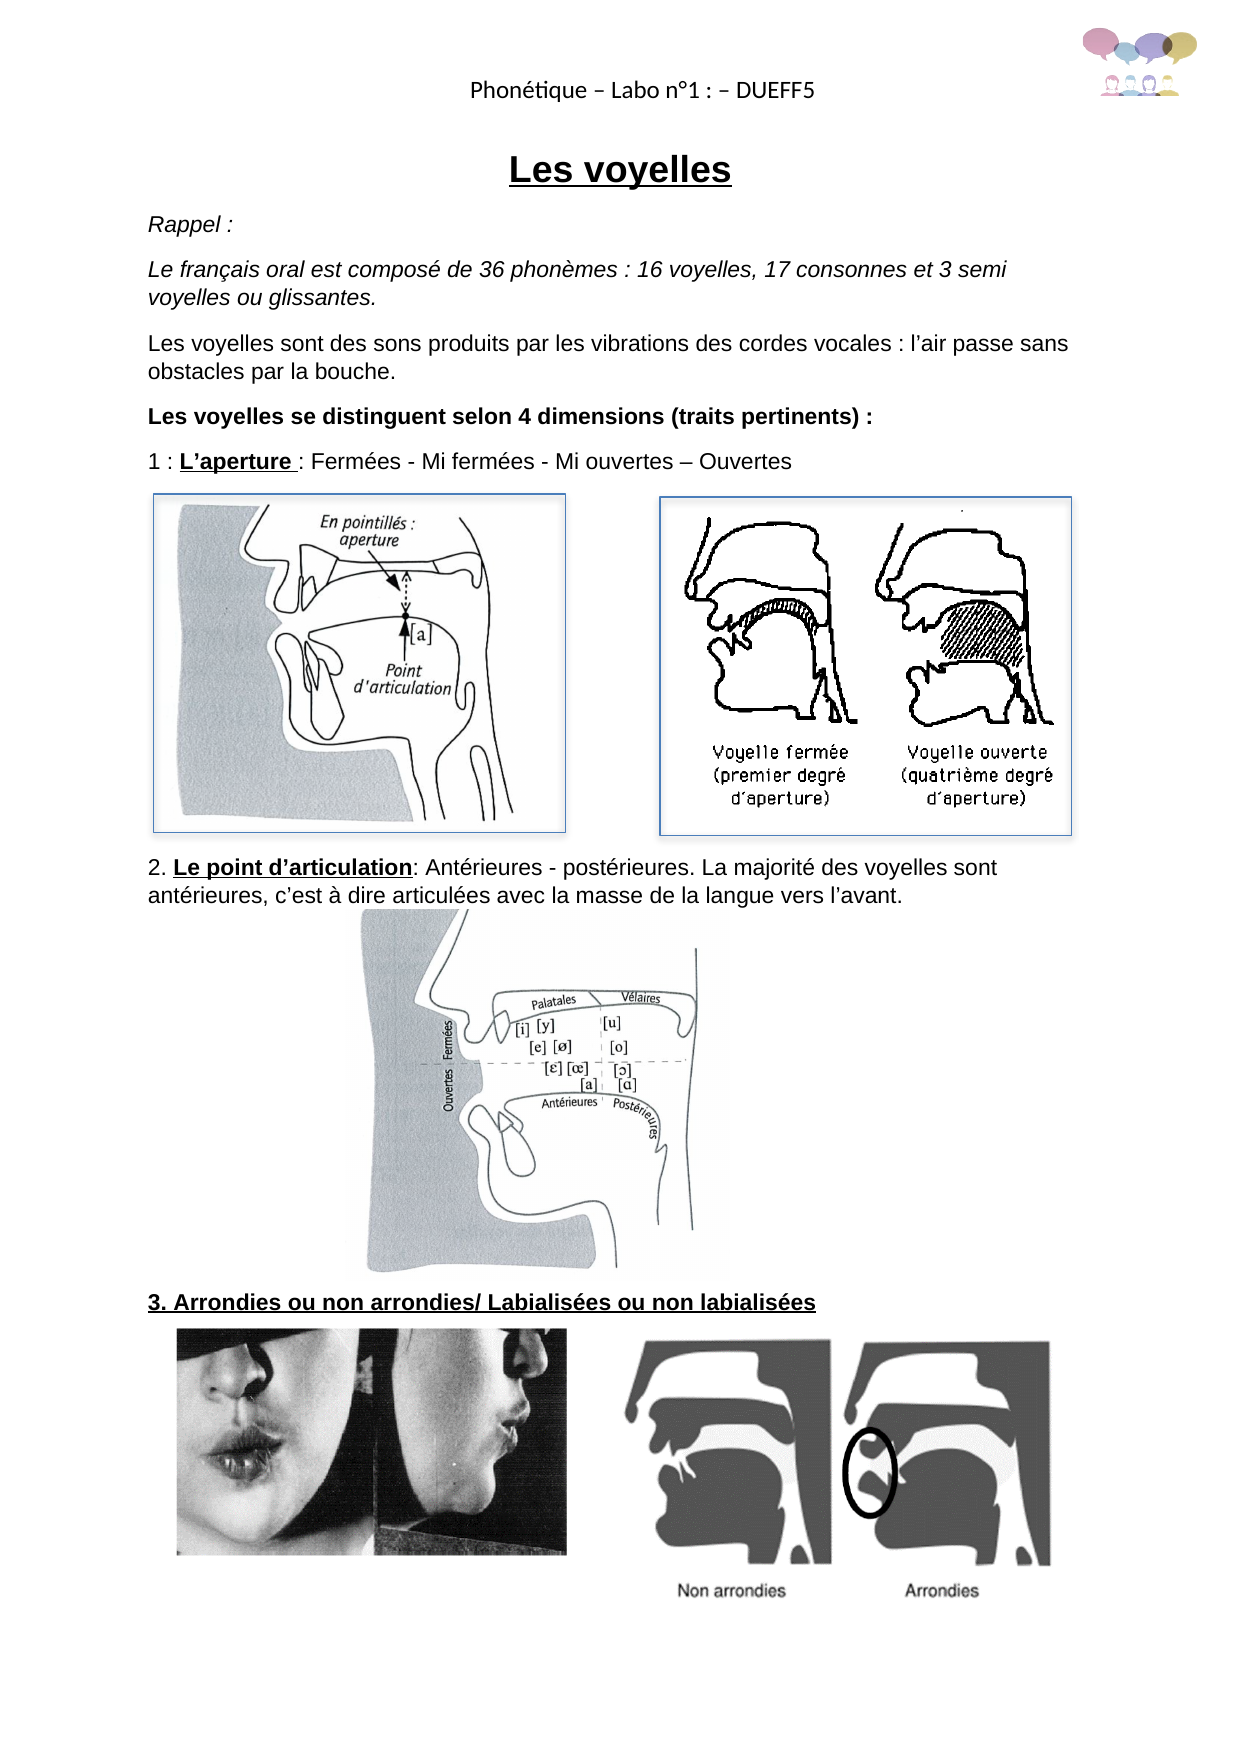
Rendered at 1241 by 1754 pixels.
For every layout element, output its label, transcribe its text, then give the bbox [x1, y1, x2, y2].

text Le français oral est composé de 36 phonèmes : 16 voyelles, 17 consonnes et 3 semi voyelles ou glissantes. [148, 256, 1093, 311]
text 3. Arrondies ou non arrondies/ Labialisées ou non labialisées [148, 1288, 1093, 1315]
picture [172, 1324, 1067, 1601]
text Les voyelles sont des sons produits par les vibrations des cordes vocales : l’air passe sans obstacles par la bouche. [148, 329, 1093, 384]
picture [1082, 27, 1197, 96]
text 2. Le point d’articulation: Antérieures - postérieures. La majorité des voyelles sont antérieures, c’est à dire articulées avec la masse de la langue vers l’avant. [148, 854, 1093, 909]
text Les voyelles se distinguent selon 4 dimensions (traits pertinents) : [148, 403, 1093, 429]
text Rappel : [148, 211, 1093, 237]
text Les voyelles [148, 148, 1093, 191]
text 1 : L’aperture : Fermées - Mi fermées - Mi ouvertes – Ouvertes [148, 448, 1093, 474]
